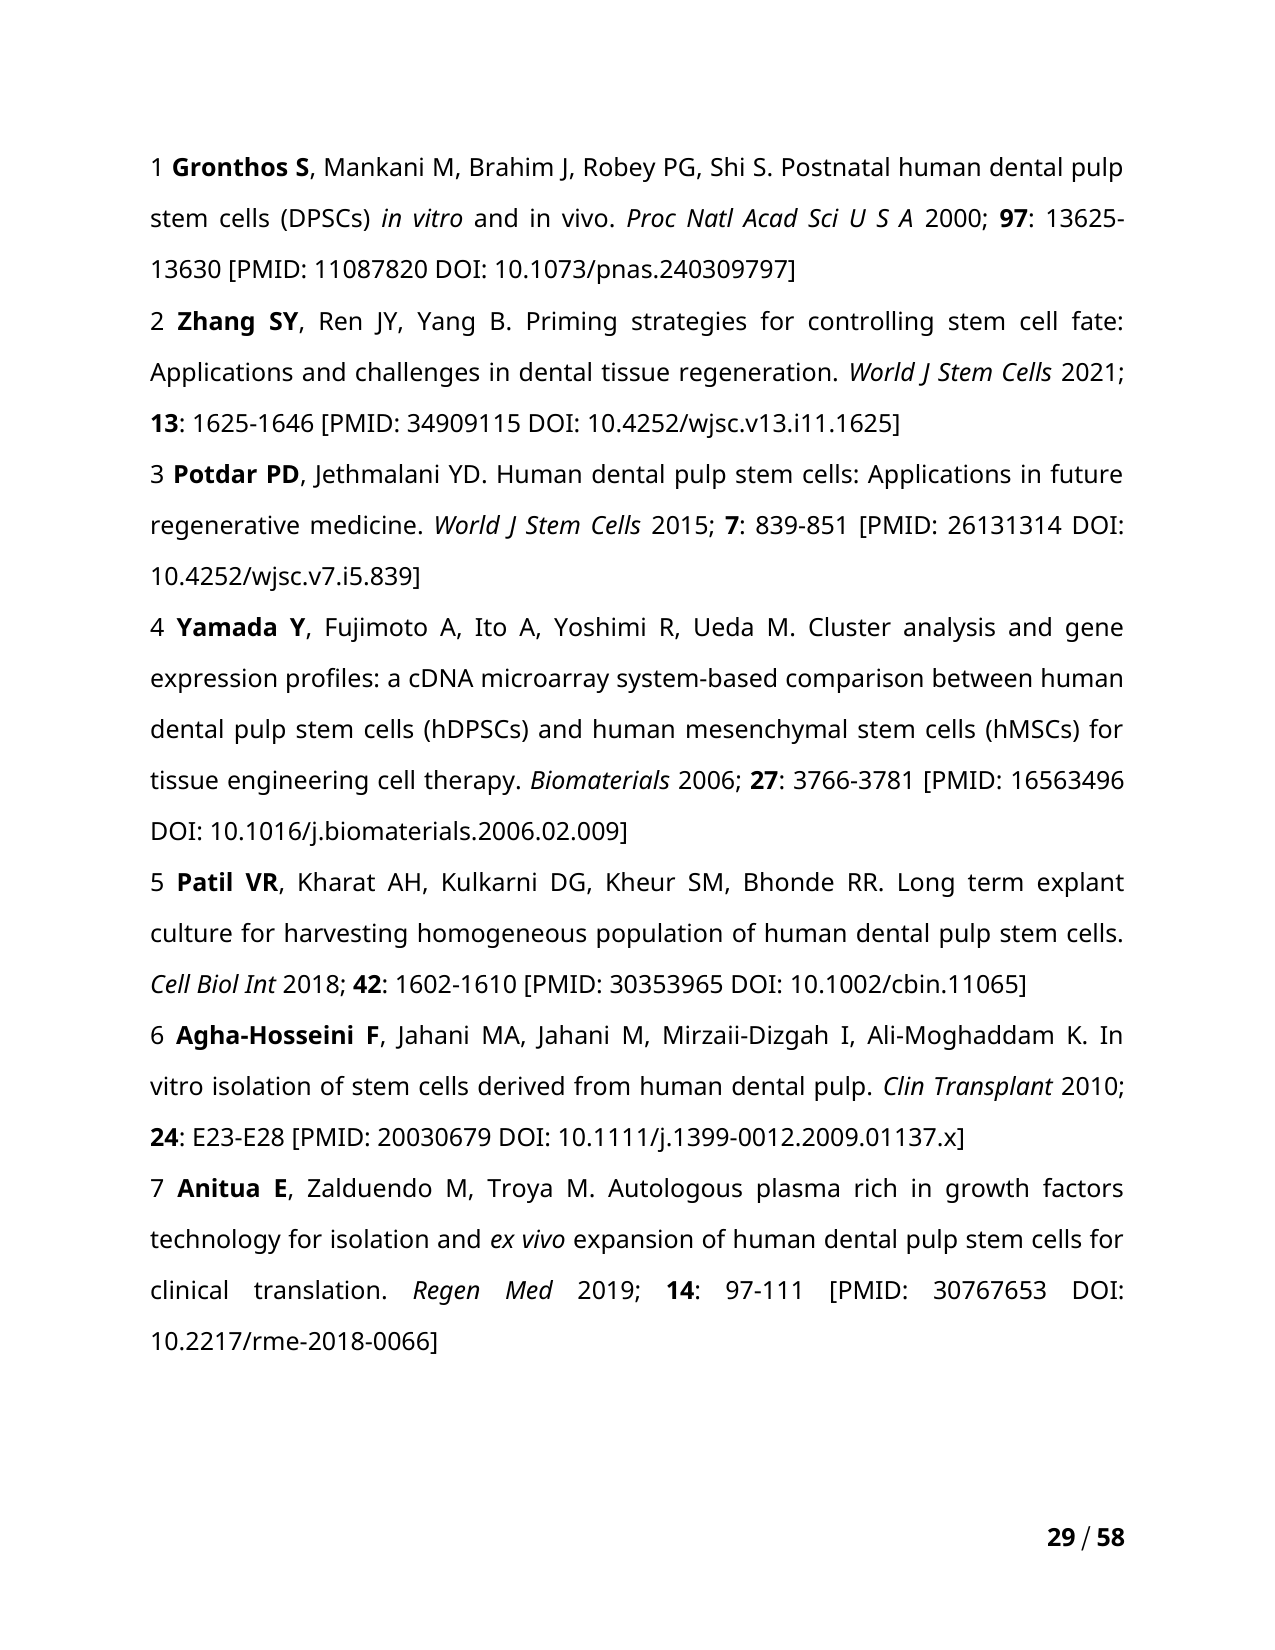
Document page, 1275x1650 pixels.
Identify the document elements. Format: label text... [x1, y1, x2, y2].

text 5 Patil VR, Kharat AH, Kulkarni DG, Kheur SM, Bhonde RR. Long term explant culture for harvesting homogeneous population of human dental pulp stem cells. Cell Biol Int 2018; 42: 1602-1610 [PMID: 30353965 DOI: 10.1002/cbin.11065] [150, 864, 1125, 1001]
text 7 Anitua E, Zalduendo M, Troya M. Autologous plasma rich in growth factors technology for isolation and ex vivo expansion of human dental pulp stem cells for clinical translation. Regen Med 2019; 14: 97-111 [PMID: 30767653 DOI: 10.2217/rme-2018-0066] [150, 1171, 1125, 1358]
text 2 Zhang SY, Ren JY, Yang B. Priming strategies for controlling stem cell fate: Applications and challenges in dental tissue regeneration. World J Stem Cells 2021; 13: 1625-1646 [PMID: 34909115 DOI: 10.4252/wjsc.v13.i11.1625] [150, 303, 1125, 439]
text 1 Gronthos S, Mankani M, Brahim J, Robey PG, Shi S. Postnatal human dental pulp stem cells (DPSCs) in vitro and in vivo. Proc Natl Acad Sci U S A 2000; 97: 13625-13630 [PMID: 11087820 DOI: 10.1073/pnas.240309797] [150, 150, 1125, 286]
text 4 Yamada Y, Fujimoto A, Ito A, Yoshimi R, Ueda M. Cluster analysis and gene expression profiles: a cDNA microarray system-based comparison between human dental pulp stem cells (hDPSCs) and human mesenchymal stem cells (hMSCs) for tissue engineering cell therapy. Biomaterials 2006; 27: 3766-3781 [PMID: 16563496 DOI: 10.1016/j.biomaterials.2006.02.009] [150, 609, 1125, 848]
text 6 Agha-Hosseini F, Jahani MA, Jahani M, Mirzaii-Dizgah I, Ali-Moghaddam K. In vitro isolation of stem cells derived from human dental pulp. Clin Transplant 2010; 24: E23-E28 [PMID: 20030679 DOI: 10.1111/j.1399-0012.2009.01137.x] [150, 1018, 1125, 1154]
text 3 Potdar PD, Jethmalani YD. Human dental pulp stem cells: Applications in future regenerative medicine. World J Stem Cells 2015; 7: 839-851 [PMID: 26131314 DOI: 10.4252/wjsc.v7.i5.839] [150, 456, 1125, 592]
